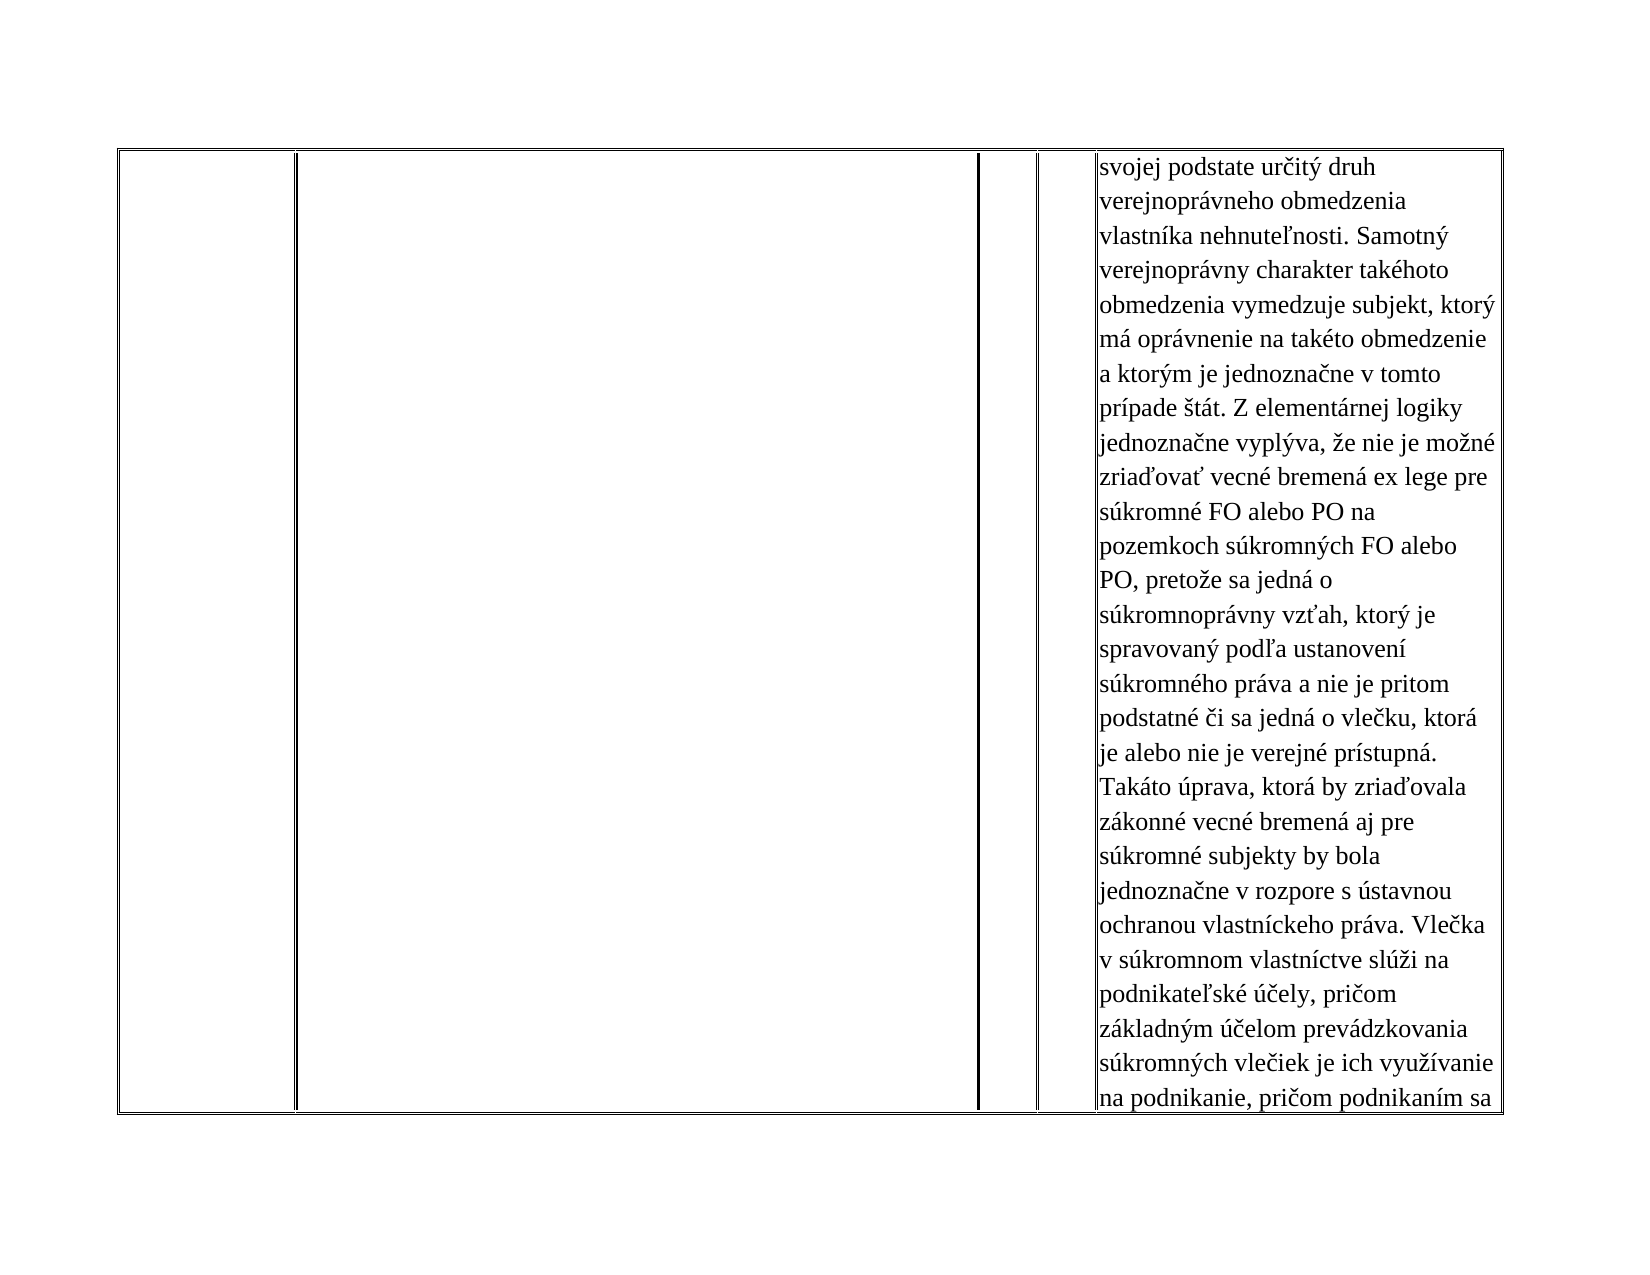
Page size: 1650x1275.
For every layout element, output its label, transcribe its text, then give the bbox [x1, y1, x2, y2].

table_cell N [1038, 151, 1097, 1112]
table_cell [1097, 151, 1501, 1112]
table_cell Z [978, 151, 1038, 1112]
table_cell APZD [118, 149, 296, 1112]
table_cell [296, 151, 978, 1112]
